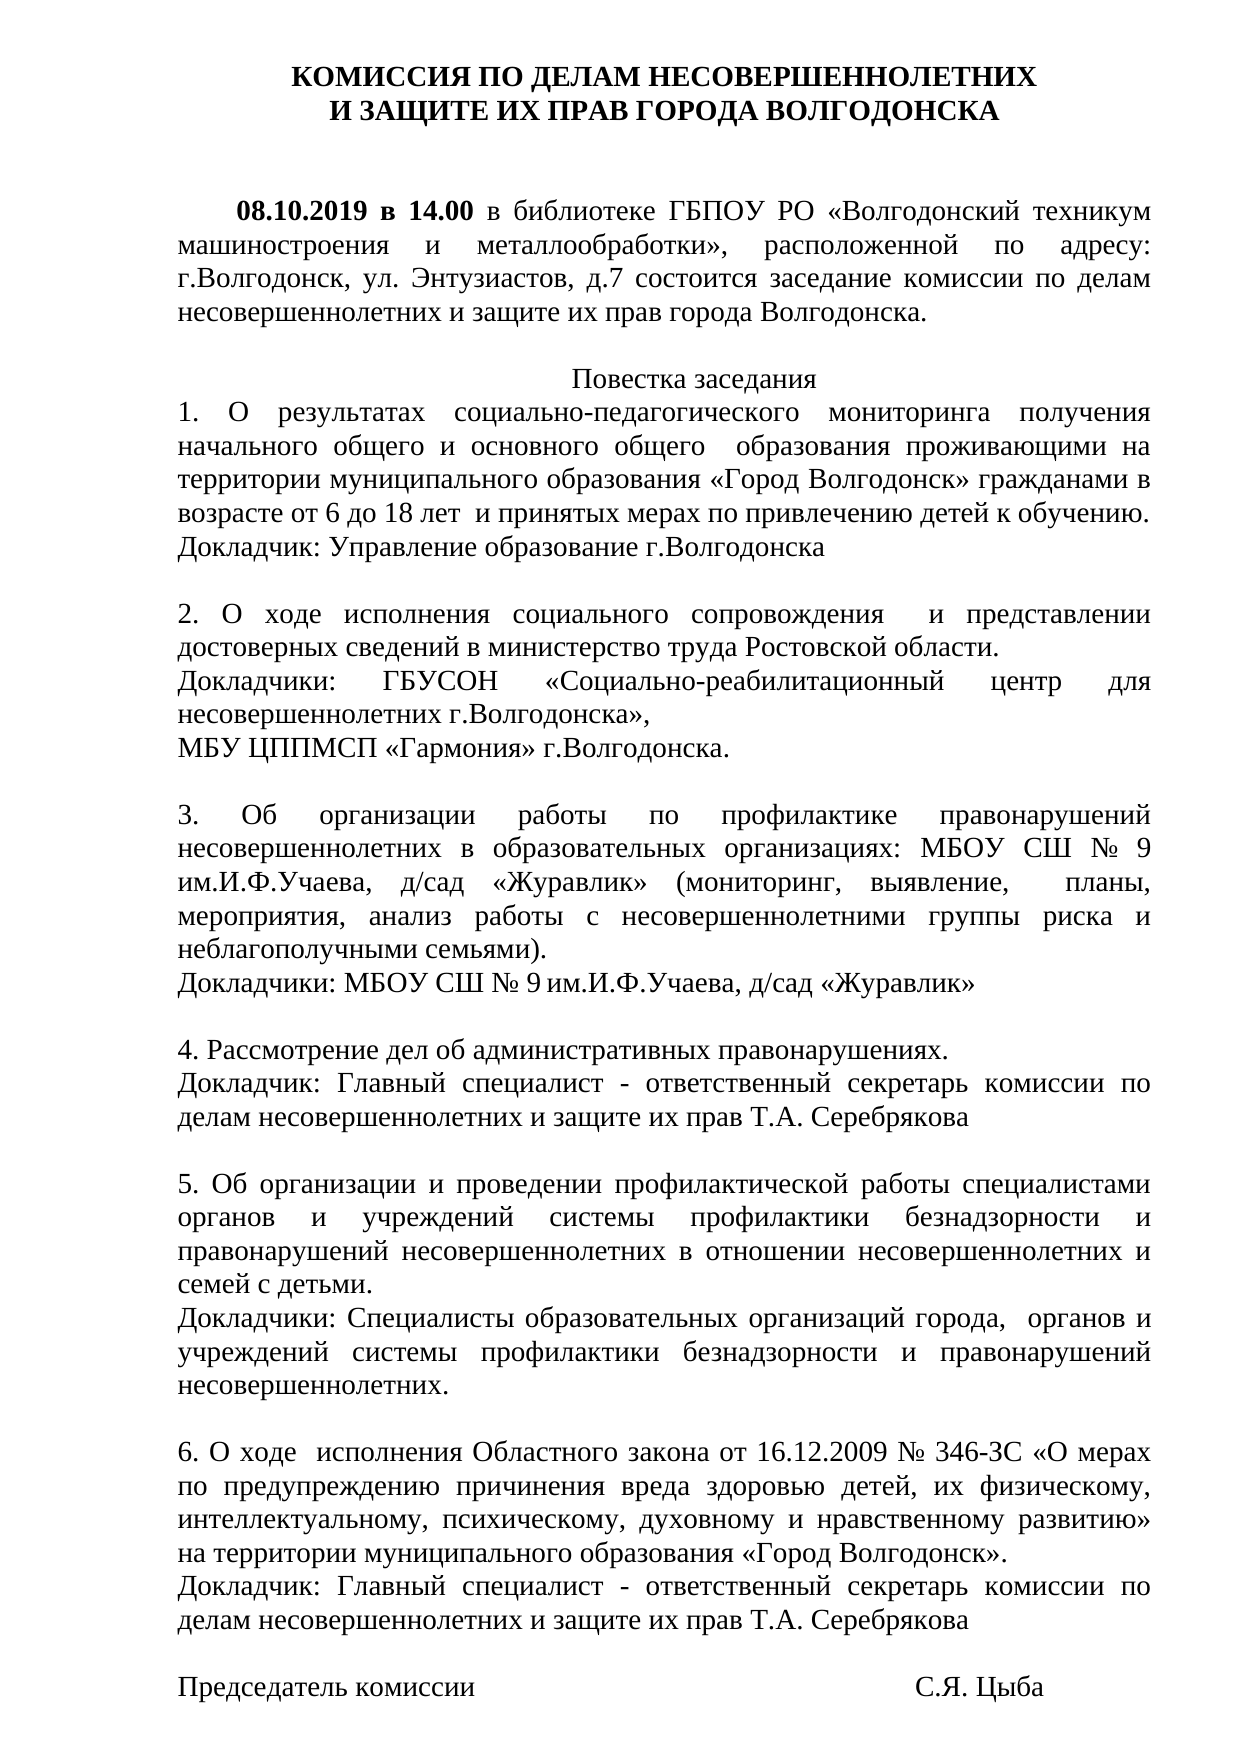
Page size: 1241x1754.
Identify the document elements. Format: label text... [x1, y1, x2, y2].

text КОМИССИЯ ПО ДЕЛАМ НЕСОВЕРШЕННОЛЕТНИХ [177, 59, 1152, 93]
text Докладчики: ГБУСОН «Социально-реабилитационный центр для несовершеннолетних г.Волгодонска», [177, 663, 1152, 730]
list 5. Об организации и проведении профилактической работы специалистами органов и учреждений системы профилактики безнадзорности и правонарушений несовершеннолетних в отношении несовершеннолетних и семей с детьми. [177, 1166, 1152, 1300]
text Докладчики: Специалисты образовательных организаций города, органов и учреждений системы профилактики безнадзорности и правонарушений несовершеннолетних. [177, 1300, 1152, 1401]
text И ЗАЩИТЕ ИХ ПРАВ ГОРОДА ВОЛГОДОНСКА [177, 93, 1152, 126]
text 6. О ходе исполнения Областного закона от 16.12.2009 № 346-ЗС «О мерах по предупреждению причинения вреда здоровью детей, их физическому, интеллектуальному, психическому, духовному и нравственному развитию» на территории муниципального образования «Город Волгодонск». [177, 1434, 1152, 1568]
text 3. Об организации работы по профилактике правонарушений несовершеннолетних в образовательных организациях: МБОУ СШ № 9 им.И.Ф.Учаева, д/сад «Журавлик» (мониторинг, выявление, планы, мероприятия, анализ работы с несовершеннолетними группы риска и неблагополучными семьями). [177, 797, 1152, 965]
text Докладчики: МБОУ СШ № 9 им.И.Ф.Учаева, д/сад «Журавлик» [177, 965, 1152, 998]
text 4. Рассмотрение дел об административных правонарушениях. [177, 1032, 1152, 1065]
text Председатель комиссии С.Я. Цыба [177, 1669, 1152, 1703]
text МБУ ЦППМСП «Гармония» г.Волгодонска. [177, 730, 1152, 763]
text Повестка заседания [177, 361, 1152, 394]
text 1. О результатах социально-педагогического мониторинга получения начального общего и основного общего образования проживающими на территории муниципального образования «Город Волгодонск» гражданами в возрасте от 6 до 18 лет и принятых мерах по привлечению детей к обучению. [177, 394, 1152, 529]
text Докладчик: Главный специалист - ответственный секретарь комиссии по делам несовершеннолетних и защите их прав Т.А. Серебрякова [177, 1568, 1152, 1636]
text 2. О ходе исполнения социального сопровождения и представлении достоверных сведений в министерство труда Ростовской области. [177, 596, 1152, 663]
text Докладчик: Управление образование г.Волгодонска [177, 529, 1152, 562]
text Докладчик: Главный специалист - ответственный секретарь комиссии по делам несовершеннолетних и защите их прав Т.А. Серебрякова [177, 1065, 1152, 1132]
text 08.10.2019 в 14.00 в библиотеке ГБПОУ РО «Волгодонский техникум машиностроения и металлообработки», расположенной по адресу: г.Волгодонск, ул. Энтузиастов, д.7 состоится заседание комиссии по делам несовершеннолетних и защите их прав города Волгодонска. [177, 193, 1152, 327]
